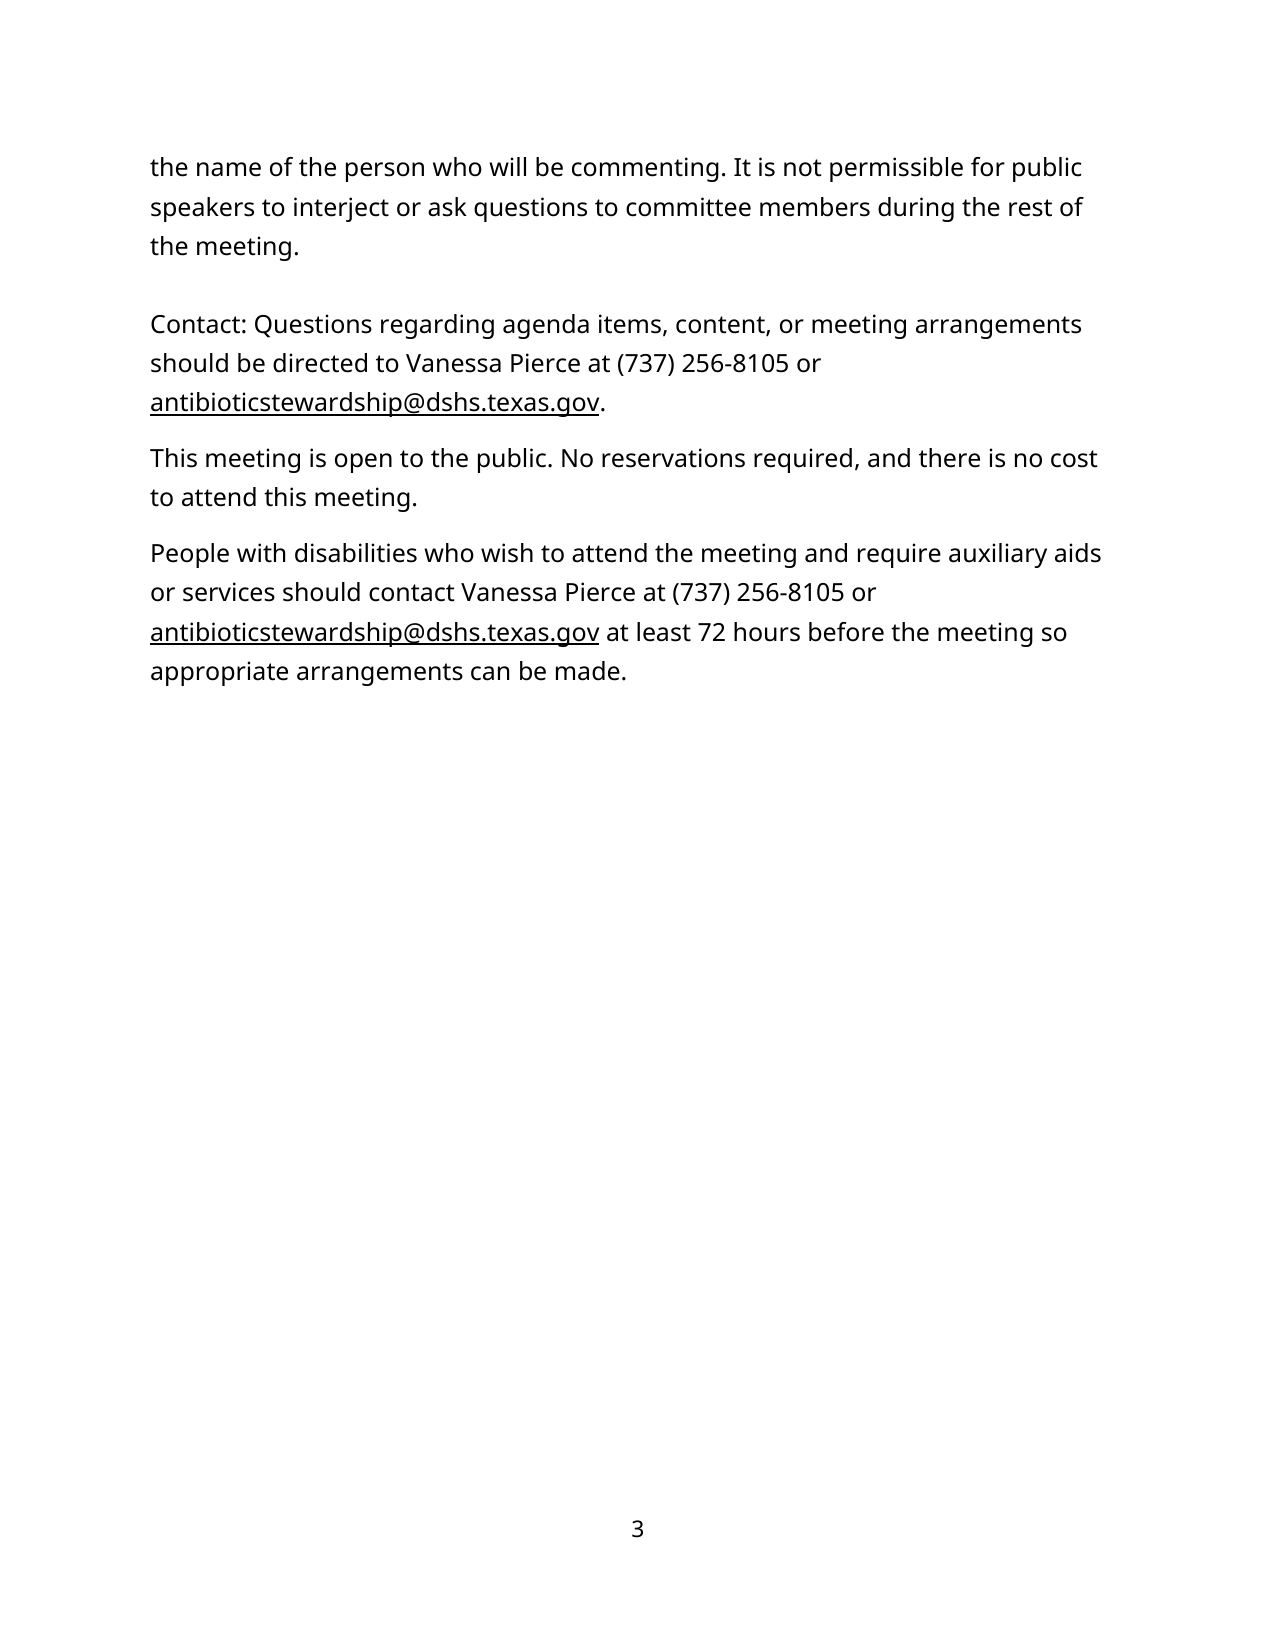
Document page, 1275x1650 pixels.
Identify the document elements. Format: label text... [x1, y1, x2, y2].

text This meeting is open to the public. No reservations required, and there is no cost to attend this meeting. [150, 441, 1125, 514]
text People with disabilities who wish to attend the meeting and require auxiliary aids or services should contact Vanessa Pierce at (737) 256-8105 or antibioticstewardship@dshs.texas.gov at least 72 hours before the meeting so appropriate arrangements can be made. [150, 536, 1125, 687]
text Contact: Questions regarding agenda items, content, or meeting arrangements should be directed to Vanessa Pierce at (737) 256-8105 or antibioticstewardship@dshs.texas.gov. [150, 307, 1125, 419]
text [150, 150, 1125, 262]
